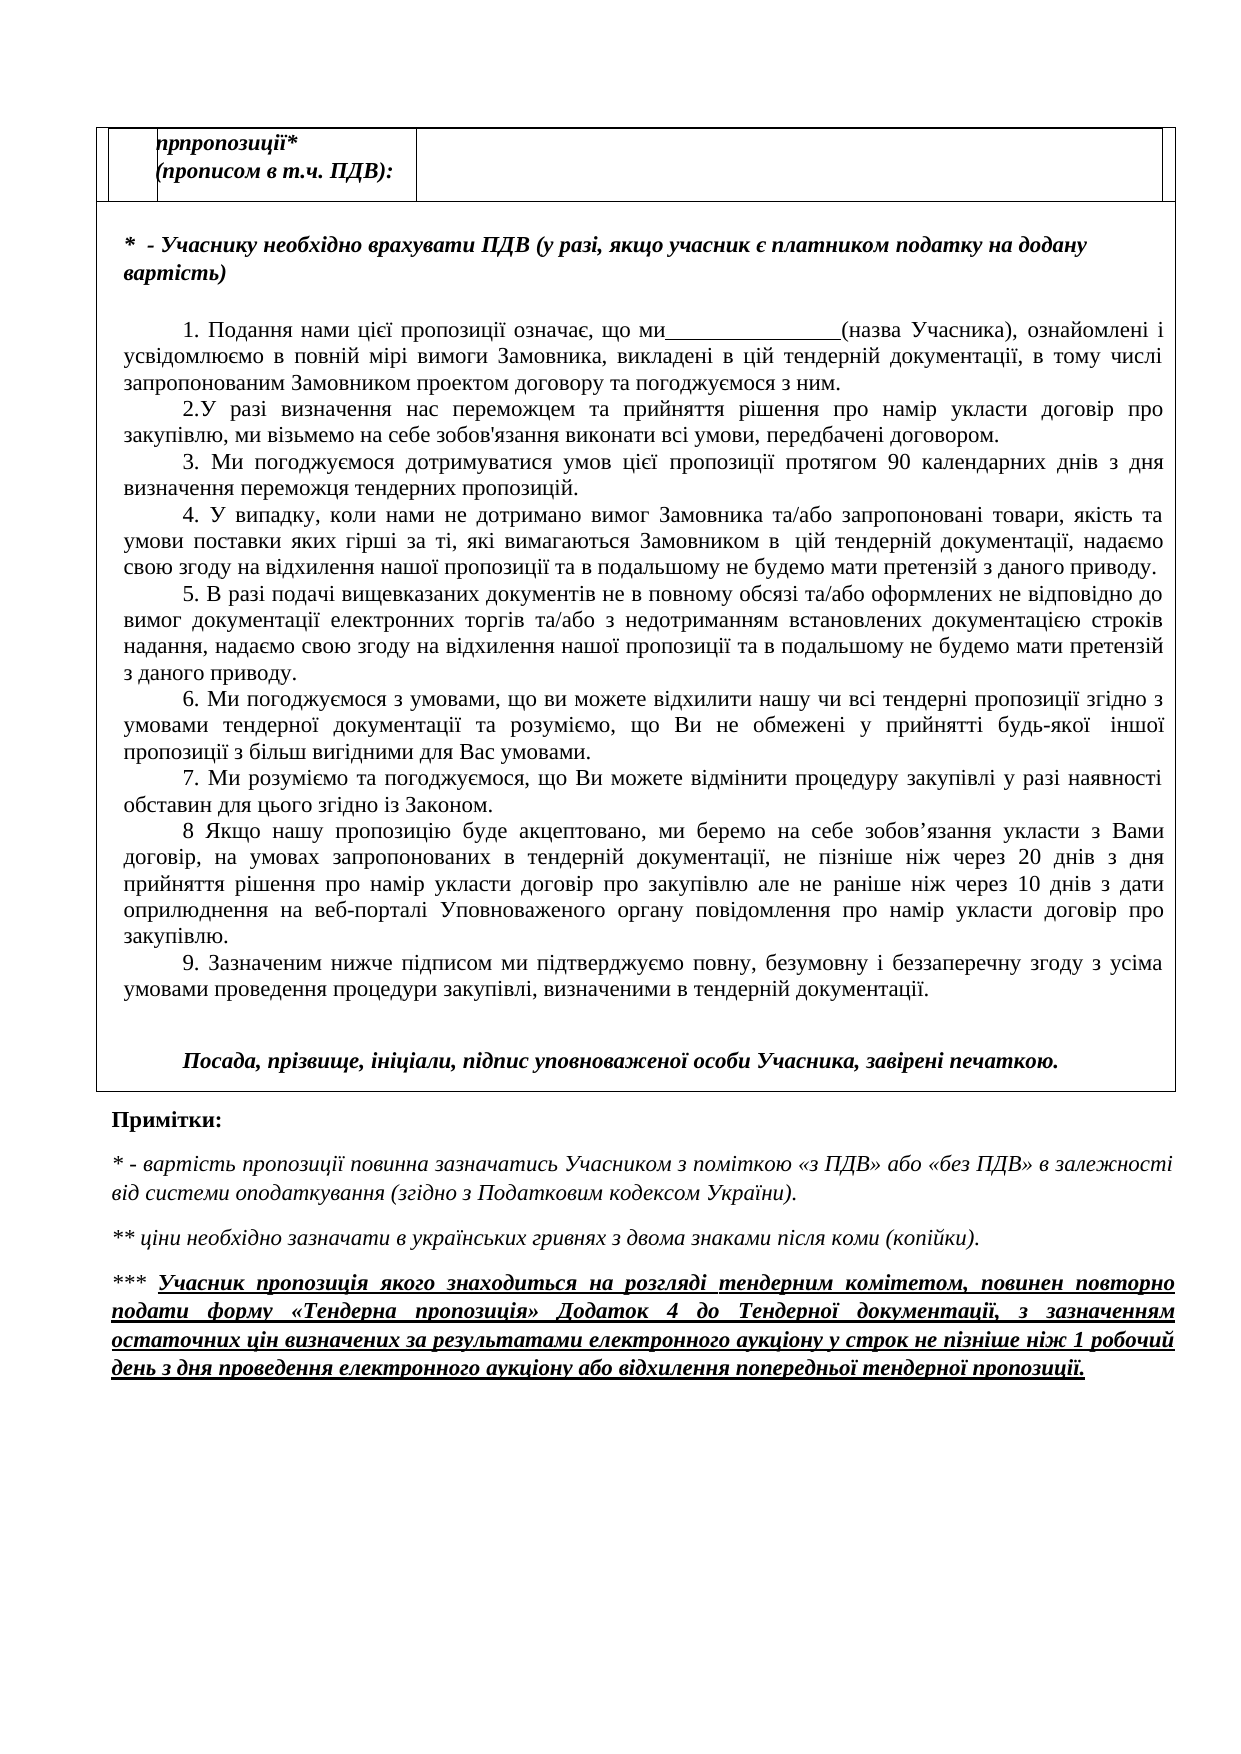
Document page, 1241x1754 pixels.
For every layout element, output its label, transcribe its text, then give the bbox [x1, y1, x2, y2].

table_cell - Учаснику необхідно врахувати ПДВ (у разі, якщо учасник є платником податку на додану вартість) Подання нами цієї пропозиції означає, що ми (назва Учасника), ознайомлені і усвідомлюємо в повній мірі вимоги Замовника, викладені в цій тендерній документації, в тому числі запропонованим Замовником проектом договору та погоджуємося з ним. У разі визначення нас переможцем та прийняття рішення про намір укласти договір про закупівлю, ми візьмемо на себе зобов'язання виконати всі умови, передбачені договором. Ми погоджуємося дотримуватися умов цієї пропозиції протягом 90 календарних днів з дня визначення переможця тендерних пропозицій. У випадку, коли нами не дотримано вимог Замовника та/або запропоновані товари, якість та умови поставки яких гірші за ті, які вимагаються Замовником в цій тендерній документації, надаємо свою згоду на відхилення нашої пропозиції та в подальшому не будемо мати претензій з даного приводу. В разі подачі вищевказаних документів не в повному обсязі та/або оформлених не відповідно до вимог документації електронних торгів та/або з недотриманням встановлених документацією строків надання, надаємо свою згоду на відхилення нашої пропозиції та в подальшому не будемо мати претензій з даного приводу. Ми погоджуємося з умовами, що ви можете відхилити нашу чи всі тендерні пропозиції згідно з умовами тендерної документації та розуміємо, що Ви не обмежені у прийнятті будь-якої іншої пропозиції з більш вигідними для Вас умовами. Ми розуміємо та погоджуємося, що Ви можете відмінити процедуру закупівлі у разі наявності обставин для цього згідно із Законом. 8 Якщо нашу пропозицію буде акцептовано, ми беремо на себе зобов’язання укласти з Вами договір, на умовах запропонованих в тендерній документації, не пізніше ніж через 20 днів з дня прийняття рішення про намір укласти договір про закупівлю але не раніше ніж через 10 днів з дати оприлюднення на веб-порталі Уповноваженого органу повідомлення про намір укласти договір про закупівлю. 9. Зазначеним нижче підписом ми підтверджуємо повну, безумовну і беззаперечну згоду з усіма умовами проведення процедури закупівлі, визначеними в тендерній документації. Посада, прізвище, ініціали, підпис уповноваженої особи Учасника, завірені печаткою. [97, 202, 1175, 1091]
table_header [417, 129, 1162, 201]
text Примітки: [111, 1106, 1198, 1132]
text *** Учасник пропозиція якого знаходиться на розгляді тендерним комітетом, повинен повторно подати форму «Тендерна пропозиція» Додаток 4 до Тендерної документації, з зазначенням остаточних цін визначених за результатами електронного аукціону у строк не пізніше ніж 1 робочий день з дня проведення електронного аукціону або відхилення попередньої тендерної пропозиції. [111, 1269, 1175, 1320]
text * - вартість пропозиції повинна зазначатись Учасником з поміткою «з ПДВ» або «без ПДВ» в залежності від системи оподаткування (згідно з Податковим кодексом України). [111, 1150, 1175, 1205]
table_header [97, 128, 108, 201]
text ** ціни необхідно зазначати в українських гривнях з двома знаками після коми (копійки). [111, 1223, 1198, 1250]
table_header [1163, 128, 1175, 201]
table_header пр [109, 129, 157, 201]
table_header пропозиції* (прописом в т.ч. ПДВ): [158, 129, 416, 201]
text *** Учасник пропозиція якого знаходиться на розгляді тендерним комітетом, повинен повторно подати форму «Тендерна пропозиція» Додаток 4 до Тендерної документації, з зазначенням остаточних цін визначених за результатами електронного аукціону у строк не пізніше ніж 1 робочий день з дня проведення електронного аукціону або відхилення попередньої тендерної пропозиції. [111, 1350, 1175, 1381]
text *** Учасник пропозиція якого знаходиться на розгляді тендерним комітетом, повинен повторно подати форму «Тендерна пропозиція» Додаток 4 до Тендерної документації, з зазначенням остаточних цін визначених за результатами електронного аукціону у строк не пізніше ніж 1 робочий день з дня проведення електронного аукціону або відхилення попередньої тендерної пропозиції. [111, 1323, 1175, 1349]
